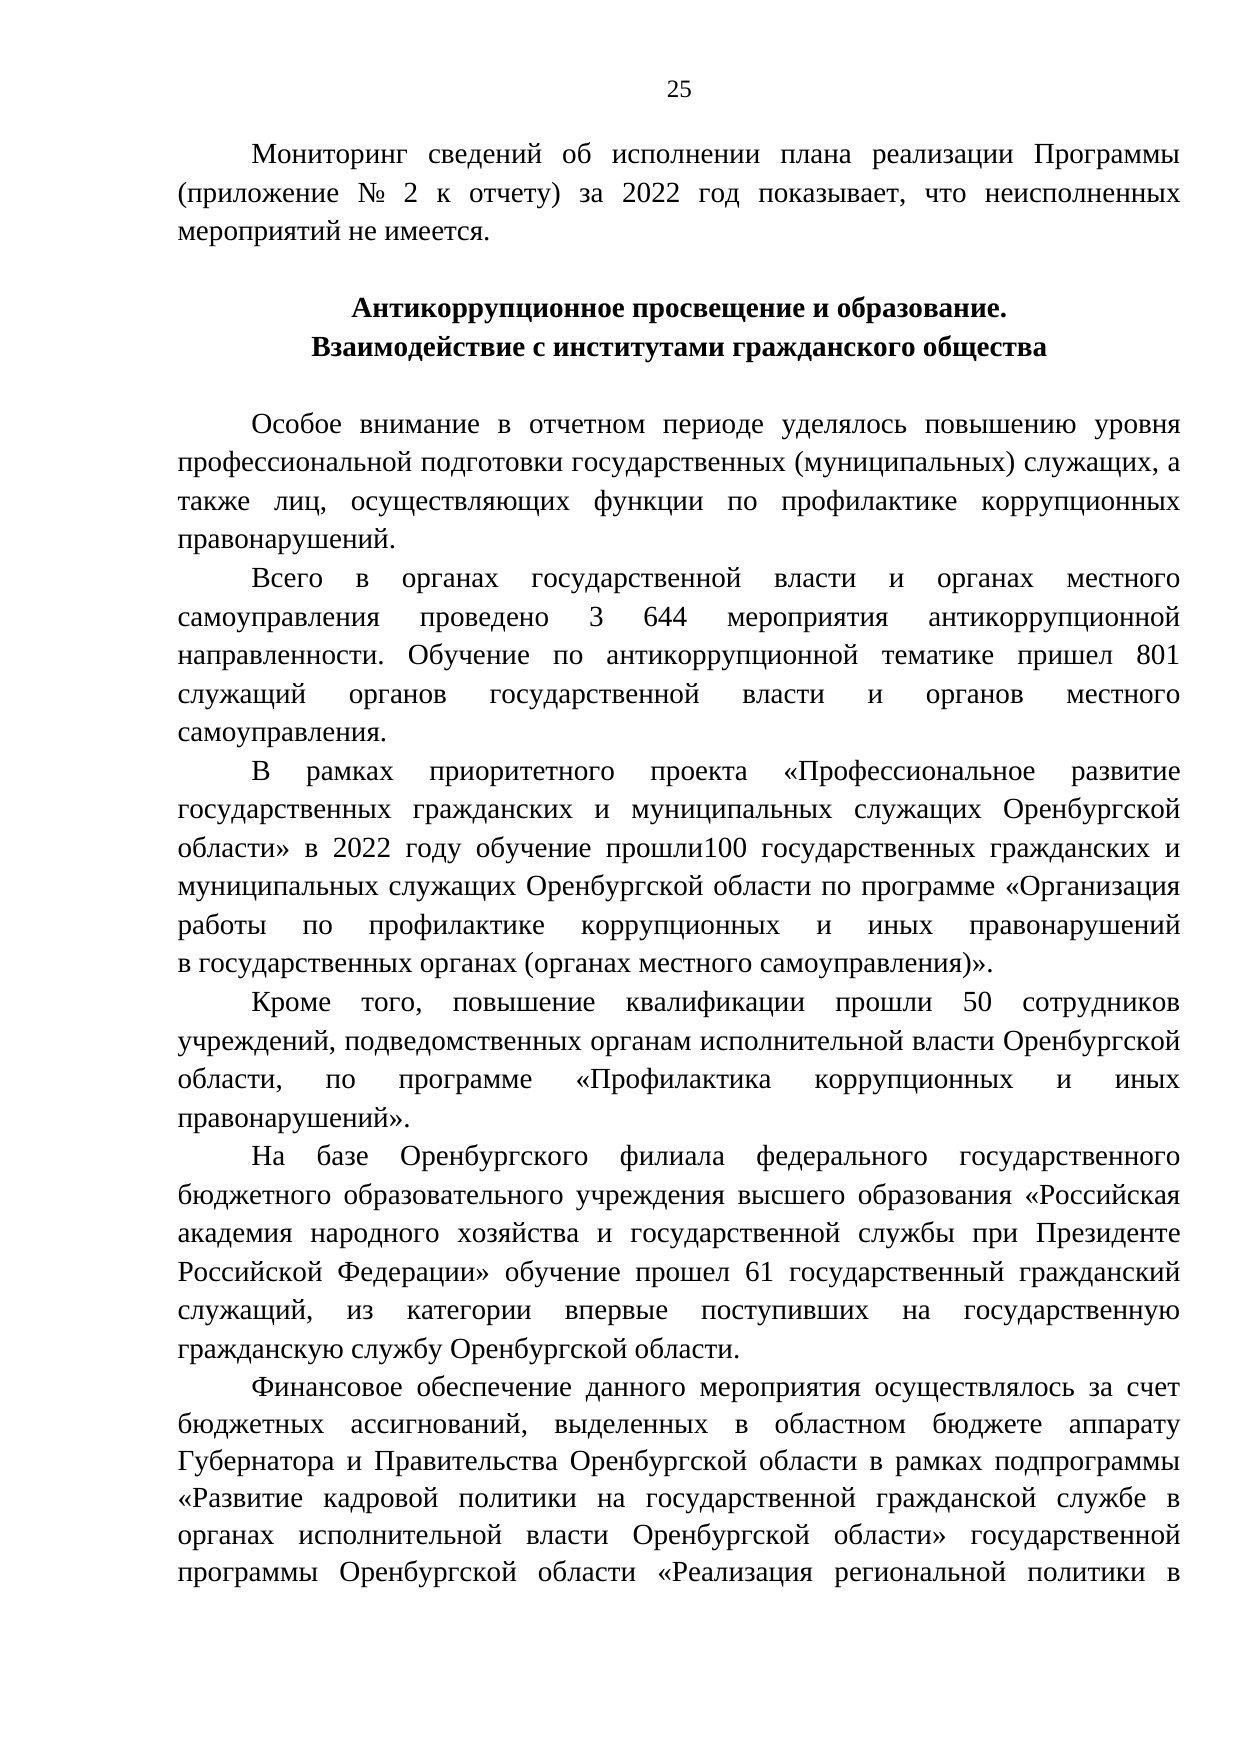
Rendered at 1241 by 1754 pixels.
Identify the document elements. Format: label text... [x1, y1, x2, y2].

text Мониторинг сведений об исполнении плана реализации Программы (приложение № 2 к отчету) за 2022 год показывает, что неисполненных мероприятий не имеется. [177, 136, 1181, 247]
text Особое внимание в отчетном периоде уделялось повышению уровня профессиональной подготовки государственных (муниципальных) служащих, а также лиц, осуществляющих функции по профилактике коррупционных правонарушений. [177, 406, 1181, 555]
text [177, 1369, 1181, 1587]
text Кроме того, повышение квалификации прошли 50 сотрудников учреждений, подведомственных органам исполнительной власти Оренбургской области, по программе «Профилактика коррупционных и иных правонарушений». [177, 984, 1181, 1133]
text На базе Оренбургского филиала федерального государственного бюджетного образовательного учреждения высшего образования «Российская академия народного хозяйства и государственной службы при Президенте Российской Федерации» обучение прошел 61 государственный гражданский служащий, из категории впервые поступивших на государственную гражданскую службу Оренбургской области. [177, 1138, 1181, 1364]
text Всего в органах государственной власти и органах местного самоуправления проведено 3 644 мероприятия антикоррупционной направленности. Обучение по антикоррупционной тематике пришел 801 служащий органов государственной власти и органов местного самоуправления. [177, 560, 1181, 748]
text Антикоррупционное просвещение и образование. [177, 290, 1181, 324]
text В рамках приоритетного проекта «Профессиональное развитие государственных гражданских и муниципальных служащих Оренбургской области» в 2022 году обучение прошли100 государственных гражданских и муниципальных служащих Оренбургской области по программе «Организация работы по профилактике коррупционных и иных правонарушений в государственных органах (органах местного самоуправления)». [177, 753, 1181, 979]
text Взаимодействие с институтами гражданского общества [177, 329, 1181, 362]
